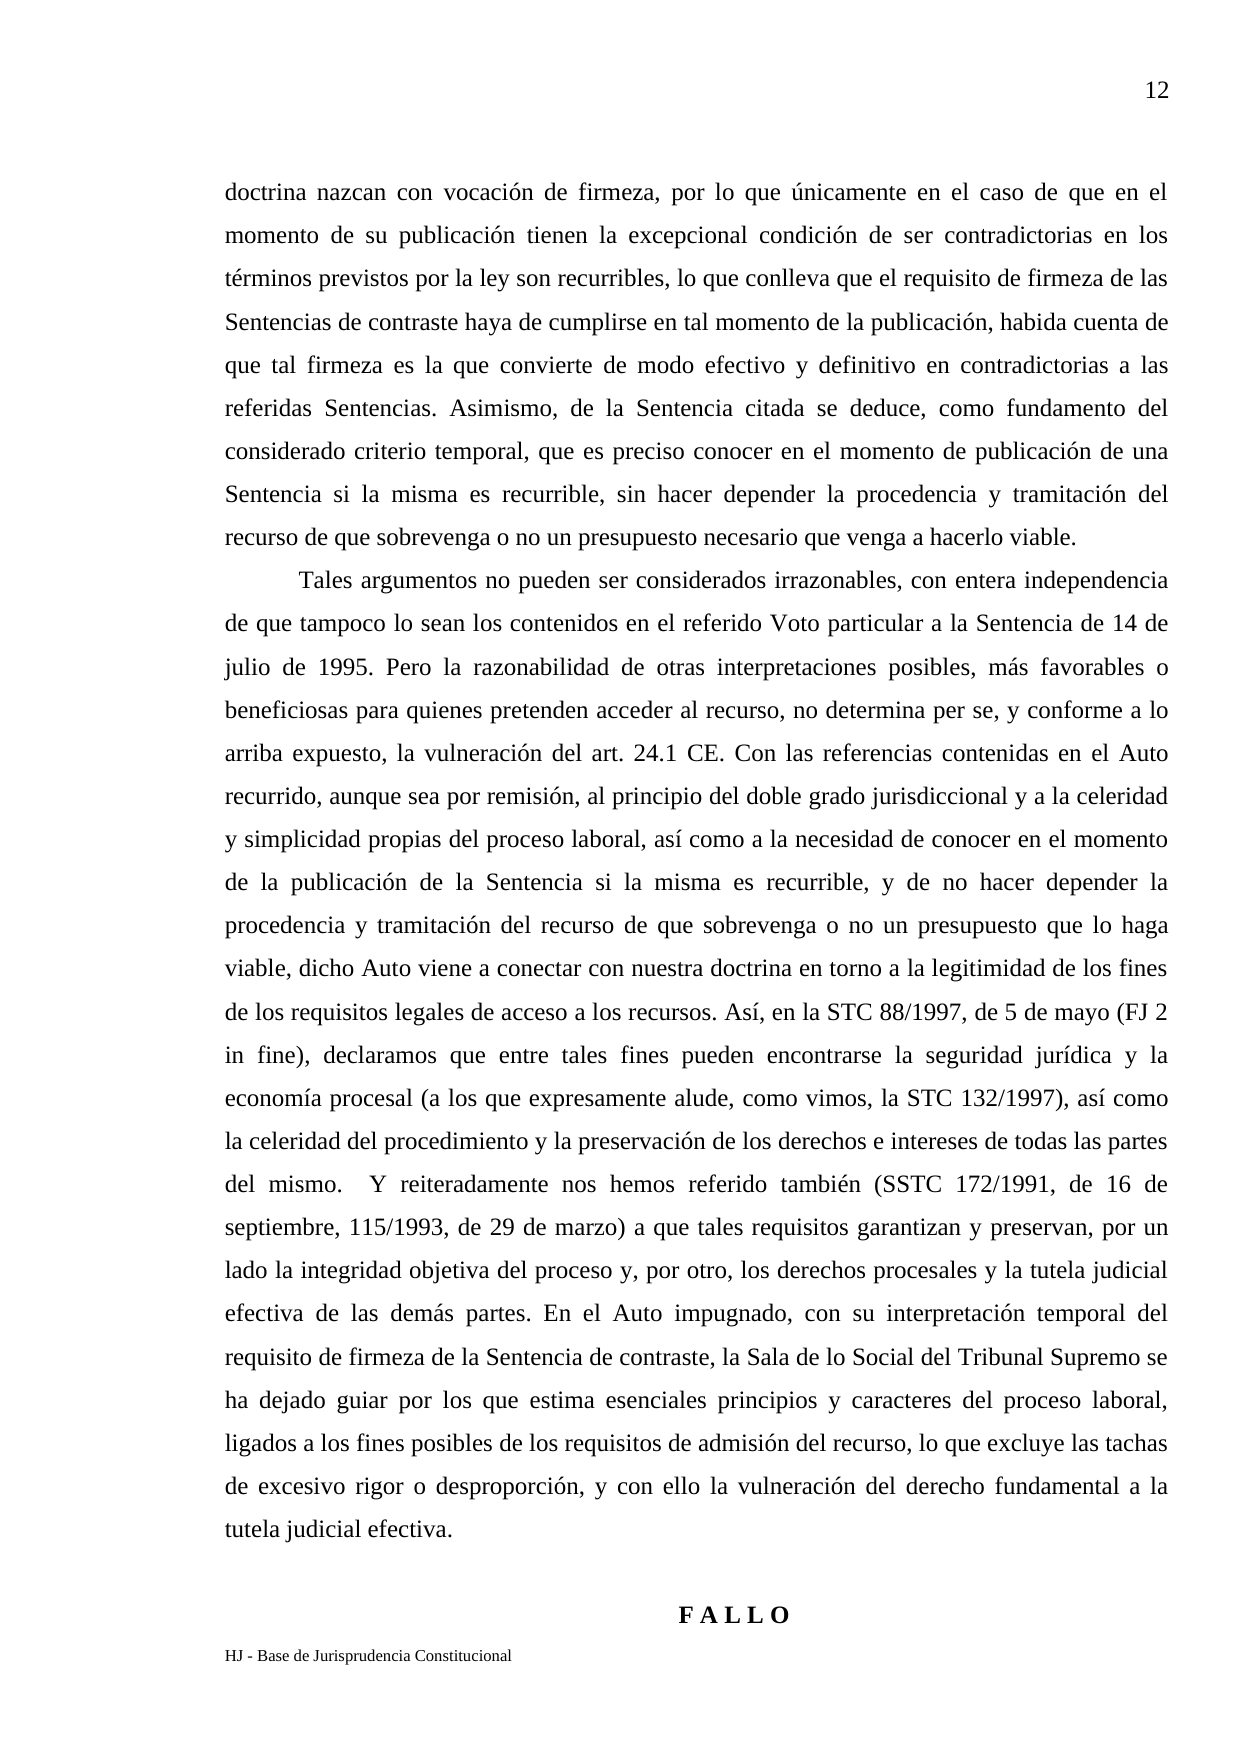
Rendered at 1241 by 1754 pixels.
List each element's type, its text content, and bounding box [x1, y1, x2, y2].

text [224, 177, 1169, 551]
subtitle F A L L O [224, 1600, 1169, 1629]
text Tales argumentos no pueden ser considerados irrazonables, con entera independencia de que tampoco lo sean los contenidos en el referido Voto particular a la Sentencia de 14 de julio de 1995. Pero la razonabilidad de otras interpretaciones posibles, más favorables o beneficiosas para quienes pretenden acceder al recurso, no determina per se, y conforme a lo arriba expuesto, la vulneración del art. 24.1 CE. Con las referencias contenidas en el Auto recurrido, aunque sea por remisión, al principio del doble grado jurisdiccional y a la celeridad y simplicidad propias del proceso laboral, así como a la necesidad de conocer en el momento de la publicación de la Sentencia si la misma es recurrible, y de no hacer depender la procedencia y tramitación del recurso de que sobrevenga o no un presupuesto que lo haga viable, dicho Auto viene a conectar con nuestra doctrina en torno a la legitimidad de los fines de los requisitos legales de acceso a los recursos. Así, en la STC 88/1997, de 5 de mayo (FJ 2 in fine), declaramos que entre tales fines pueden encontrarse la seguridad jurídica y la economía procesal (a los que expresamente alude, como vimos, la STC 132/1997), así como la celeridad del procedimiento y la preservación de los derechos e intereses de todas las partes del mismo. Y reiteradamente nos hemos referido también (SSTC 172/1991, de 16 de septiembre, 115/1993, de 29 de marzo) a que tales requisitos garantizan y preservan, por un lado la integridad objetiva del proceso y, por otro, los derechos procesales y la tutela judicial efectiva de las demás partes. En el Auto impugnado, con su interpretación temporal del requisito de firmeza de la Sentencia de contraste, la Sala de lo Social del Tribunal Supremo se ha dejado guiar por los que estima esenciales principios y caracteres del proceso laboral, ligados a los fines posibles de los requisitos de admisión del recurso, lo que excluye las tachas de excesivo rigor o desproporción, y con ello la vulneración del derecho fundamental a la tutela judicial efectiva. [224, 565, 1169, 1543]
